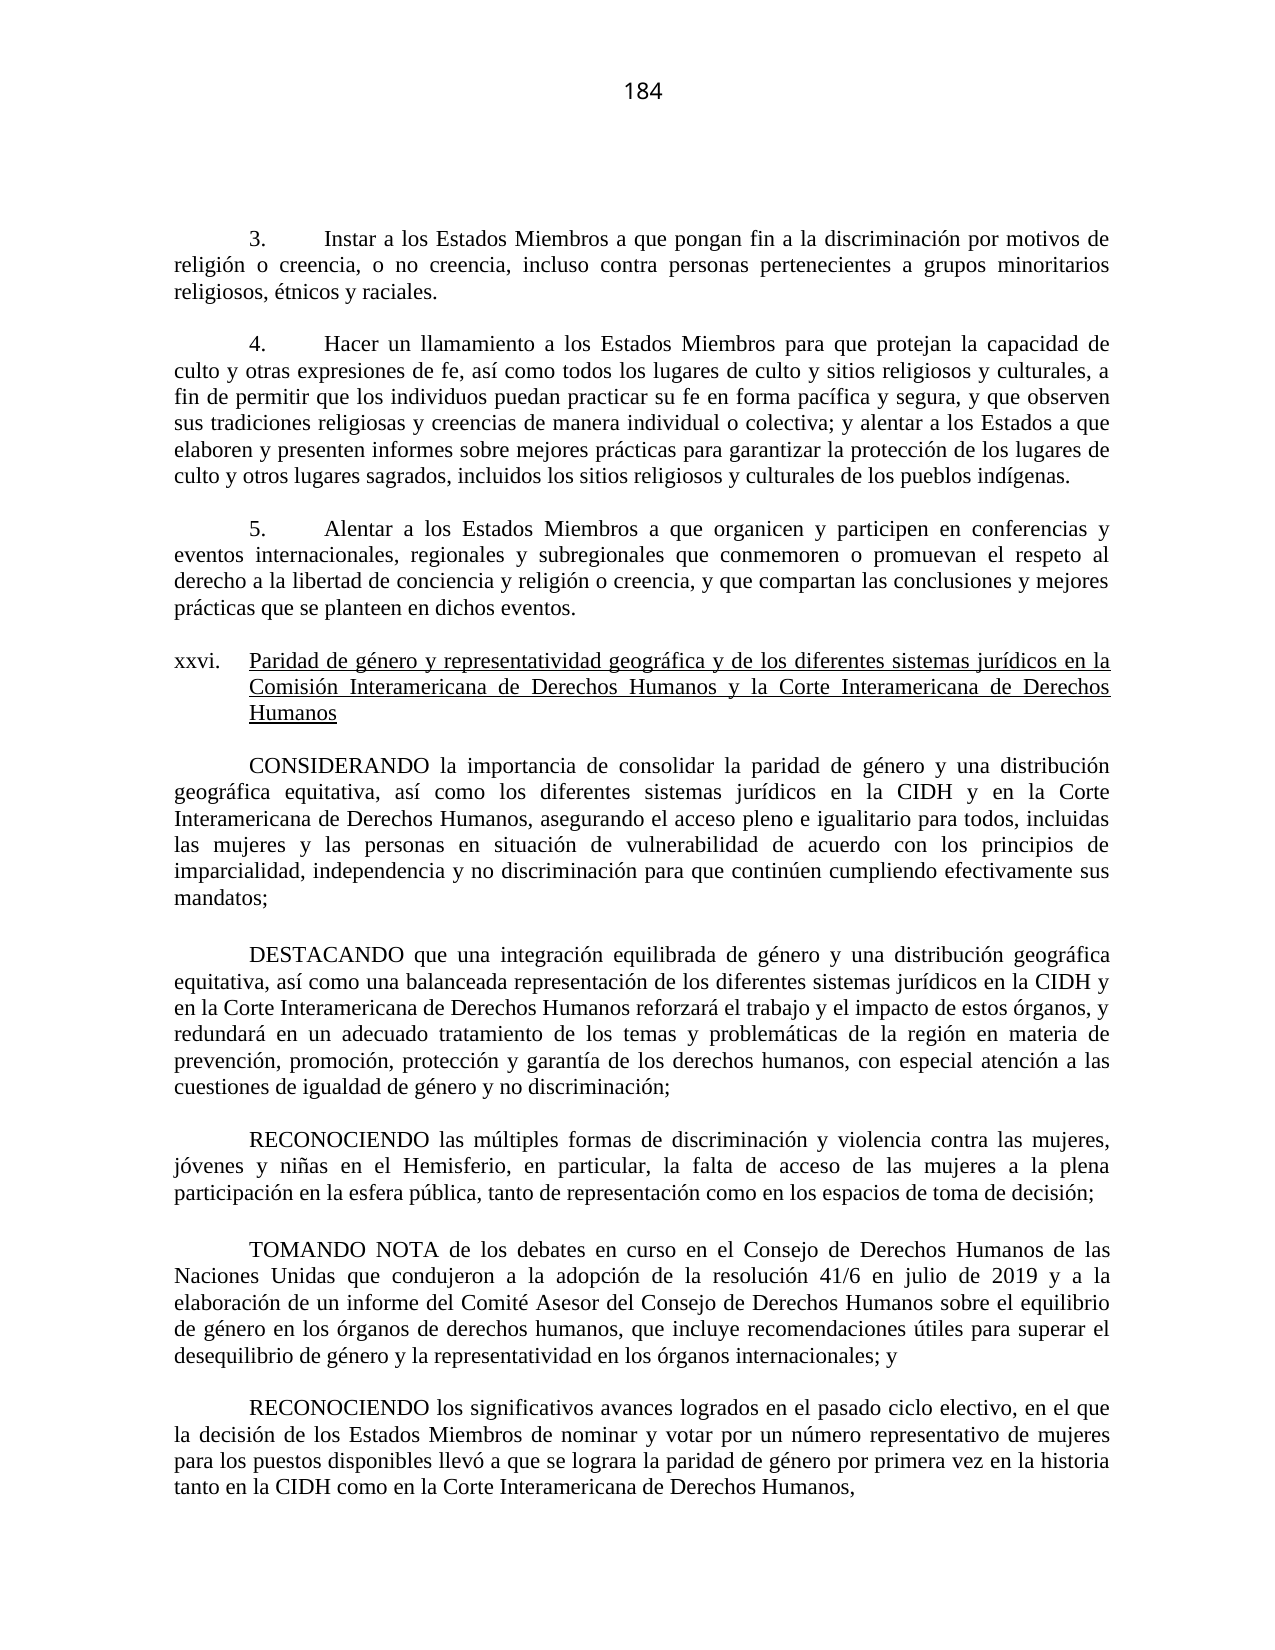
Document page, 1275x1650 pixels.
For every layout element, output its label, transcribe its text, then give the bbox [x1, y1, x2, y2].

list Alentar a los Estados Miembros a que organicen y participen en conferencias y eventos internacionales, regionales y subregionales que conmemoren o promuevan el respeto al derecho a la libertad de conciencia y religión o creencia, y que compartan las conclusiones y mejores prácticas que se planteen en dichos eventos. [174, 515, 1111, 620]
text RECONOCIENDO las múltiples formas de discriminación y violencia contra las mujeres, jóvenes y niñas en el Hemisferio, en particular, la falta de acceso de las mujeres a la plena participación en la esfera pública, tanto de representación como en los espacios de toma de decisión; [174, 1126, 1111, 1205]
list Instar a los Estados Miembros a que pongan fin a la discriminación por motivos de religión o creencia, o no creencia, incluso contra personas pertenecientes a grupos minoritarios religiosos, étnicos y raciales. [174, 225, 1111, 304]
text RECONOCIENDO los significativos avances logrados en el pasado ciclo electivo, en el que la decisión de los Estados Miembros de nominar y votar por un número representativo de mujeres para los puestos disponibles llevó a que se lograra la paridad de género por primera vez en la historia tanto en la CIDH como en la Corte Interamericana de Derechos Humanos, [174, 1394, 1111, 1500]
list Hacer un llamamiento a los Estados Miembros para que protejan la capacidad de culto y otras expresiones de fe, así como todos los lugares de culto y sitios religiosos y culturales, a fin de permitir que los individuos puedan practicar su fe en forma pacífica y segura, y que observen sus tradiciones religiosas y creencias de manera individual o colectiva; y alentar a los Estados a que elaboren y presenten informes sobre mejores prácticas para garantizar la protección de los lugares de culto y otros lugares sagrados, incluidos los sitios religiosos y culturales de los pueblos indígenas. [174, 330, 1111, 488]
text TOMANDO NOTA de los debates en curso en el Consejo de Derechos Humanos de las Naciones Unidas que condujeron a la adopción de la resolución 41/6 en julio de 2019 y a la elaboración de un informe del Comité Asesor del Consejo de Derechos Humanos sobre el equilibrio de género en los órganos de derechos humanos, que incluye recomendaciones útiles para superar el desequilibrio de género y la representatividad en los órganos internacionales; y [174, 1236, 1111, 1368]
list Paridad de género y representatividad geográfica y de los diferentes sistemas jurídicos en la Comisión Interamericana de Derechos Humanos y la Corte Interamericana de Derechos Humanos [174, 647, 1111, 726]
text CONSIDERANDO la importancia de consolidar la paridad de género y una distribución geográfica equitativa, así como los diferentes sistemas jurídicos en la CIDH y en la Corte Interamericana de Derechos Humanos, asegurando el acceso pleno e igualitario para todos, incluidas las mujeres y las personas en situación de vulnerabilidad de acuerdo con los principios de imparcialidad, independencia y no discriminación para que continúen cumpliendo efectivamente sus mandatos; [174, 752, 1111, 910]
text DESTACANDO que una integración equilibrada de género y una distribución geográfica equitativa, así como una balanceada representación de los diferentes sistemas jurídicos en la CIDH y en la Corte Interamericana de Derechos Humanos reforzará el trabajo y el impacto de estos órganos, y redundará en un adecuado tratamiento de los temas y problemáticas de la región en materia de prevención, promoción, protección y garantía de los derechos humanos, con especial atención a las cuestiones de igualdad de género y no discriminación; [174, 941, 1111, 1099]
